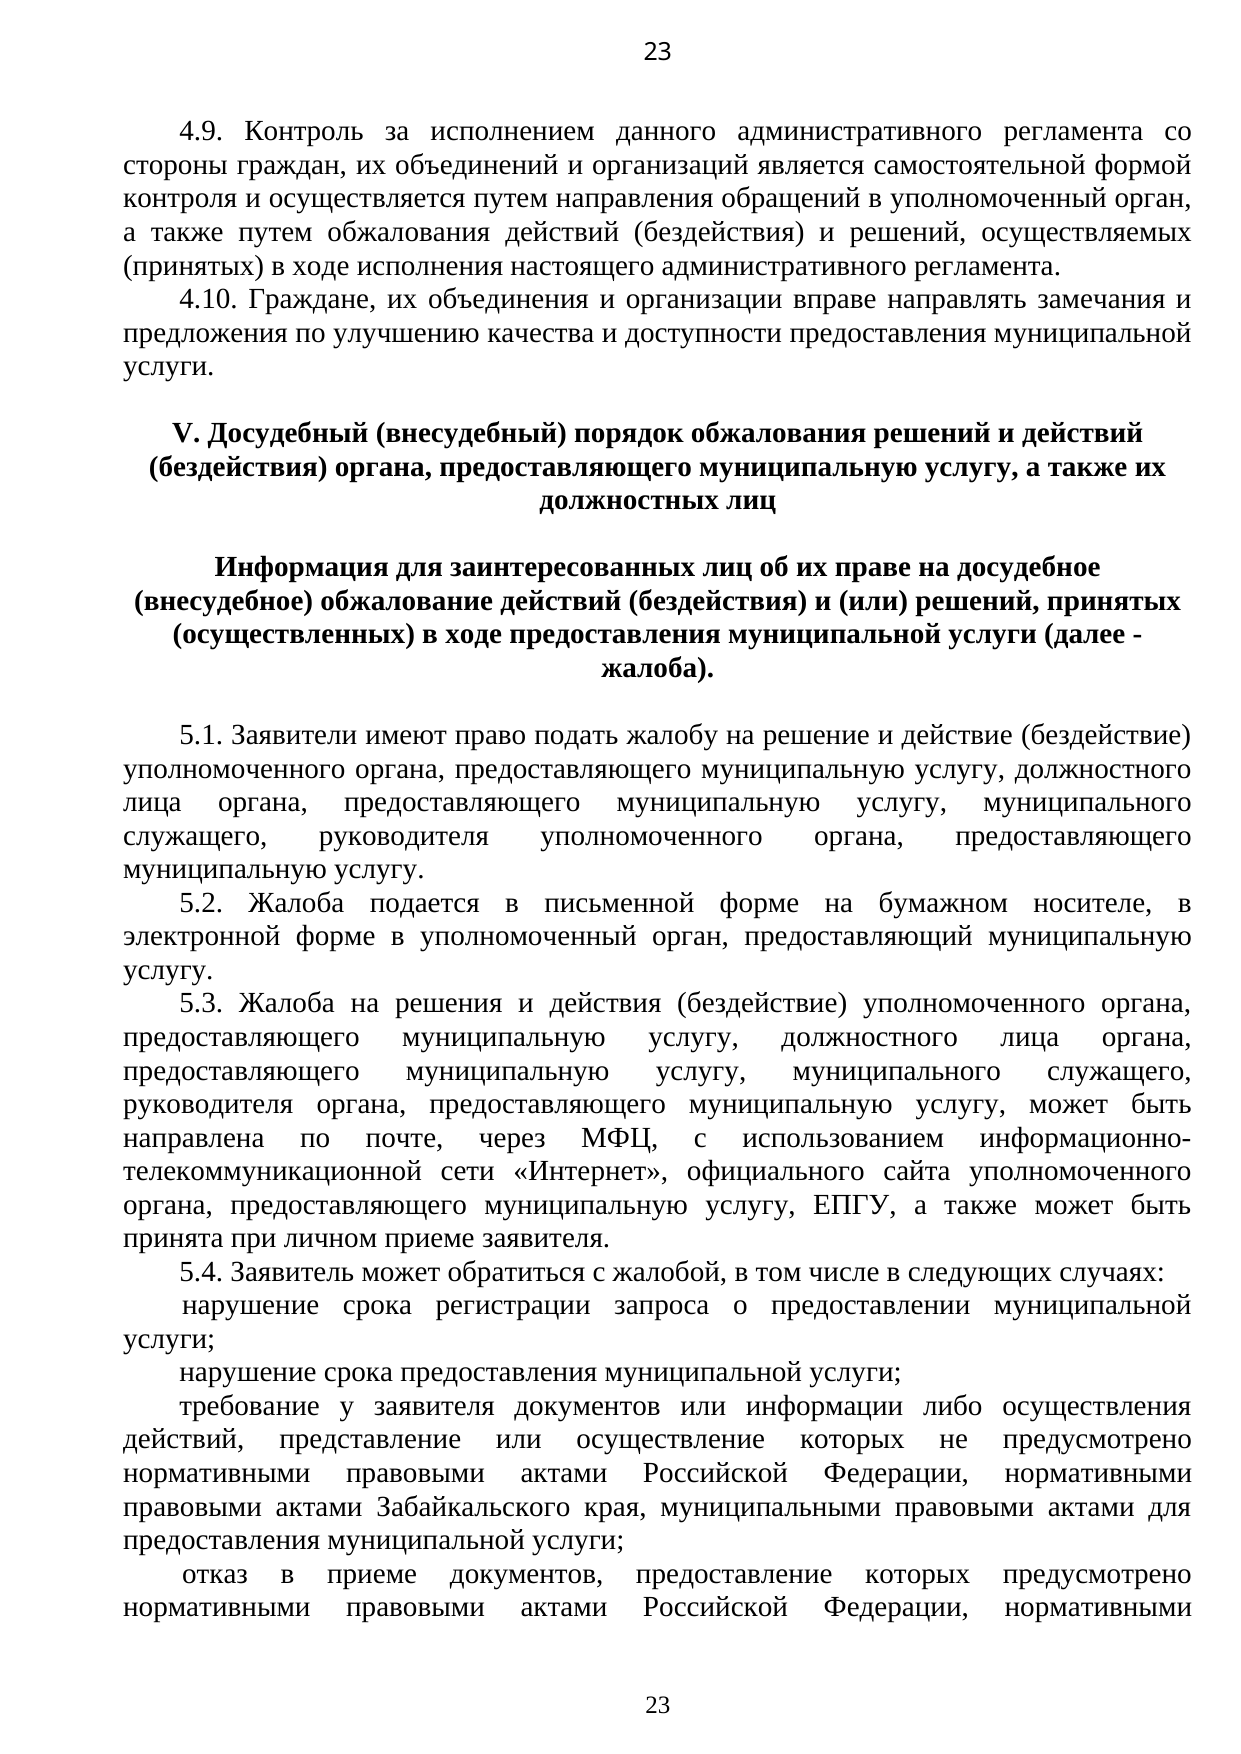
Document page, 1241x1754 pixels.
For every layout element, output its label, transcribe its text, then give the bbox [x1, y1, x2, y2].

text 5.3. Жалоба на решения и действия (бездействие) уполномоченного органа, предоставляющего муниципальную услугу, должностного лица органа, предоставляющего муниципальную услугу, муниципального служащего, руководителя органа, предоставляющего муниципальную услугу, может быть направлена по почте, через МФЦ, с использованием информационно-телекоммуникационной сети «Интернет», официального сайта уполномоченного органа, предоставляющего муниципальную услугу, ЕПГУ, а также может быть принята при личном приеме заявителя. [123, 986, 1192, 1254]
text 5.4. Заявитель может обратиться с жалобой, в том числе в следующих случаях: [123, 1254, 1192, 1287]
text V. Досудебный (внесудебный) порядок обжалования решений и действий (бездействия) органа, предоставляющего муниципальную услугу, а также их должностных лиц [123, 415, 1192, 516]
text нарушение срока предоставления муниципальной услуги; [123, 1354, 1192, 1388]
text 5.2. Жалоба подается в письменной форме на бумажном носителе, в электронной форме в уполномоченный орган, предоставляющий муниципальную услугу. [123, 885, 1192, 986]
text Информация для заинтересованных лиц об их праве на досудебное (внесудебное) обжалование действий (бездействия) и (или) решений, принятых (осуществленных) в ходе предоставления муниципальной услуги (далее - жалоба). [123, 549, 1192, 684]
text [123, 1556, 1192, 1623]
list нарушение срока регистрации запроса о предоставлении муниципальной услуги; [123, 1287, 1192, 1354]
text 4.9. Контроль за исполнением данного административного регламента со стороны граждан, их объединений и организаций является самостоятельной формой контроля и осуществляется путем направления обращений в уполномоченный орган, а также путем обжалования действий (бездействия) и решений, осуществляемых (принятых) в ходе исполнения настоящего административного регламента. [123, 113, 1192, 281]
text 4.10. Граждане, их объединения и организации вправе направлять замечания и предложения по улучшению качества и доступности предоставления муниципальной услуги. [123, 281, 1192, 382]
text 5.1. Заявители имеют право подать жалобу на решение и действие (бездействие) уполномоченного органа, предоставляющего муниципальную услугу, должностного лица органа, предоставляющего муниципальную услугу, муниципального служащего, руководителя уполномоченного органа, предоставляющего муниципальную услугу. [123, 717, 1192, 885]
text требование у заявителя документов или информации либо осуществления действий, представление или осуществление которых не предусмотрено нормативными правовыми актами Российской Федерации, нормативными правовыми актами Забайкальского края, муниципальными правовыми актами для предоставления муниципальной услуги; [123, 1388, 1192, 1556]
